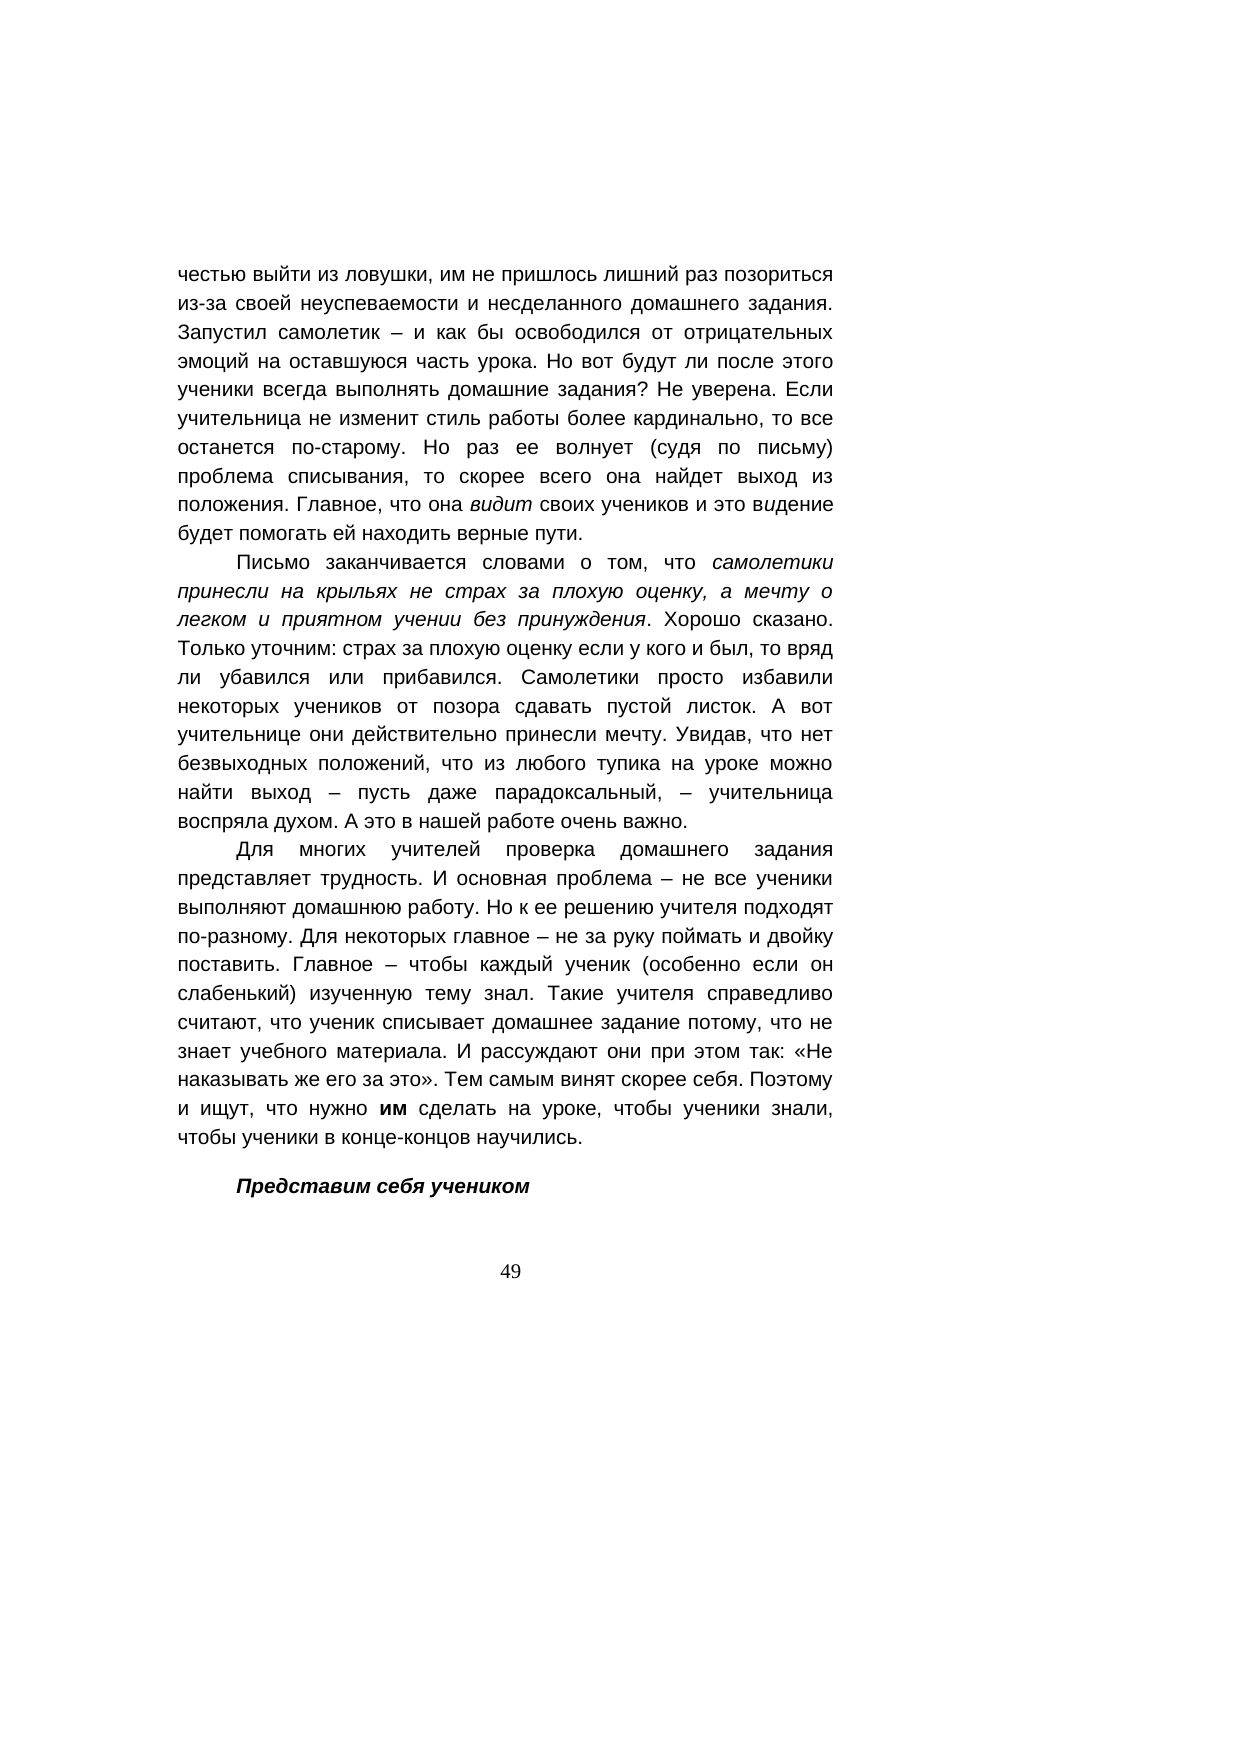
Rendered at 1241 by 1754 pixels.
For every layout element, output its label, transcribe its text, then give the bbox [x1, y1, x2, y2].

text Для многих учителей проверка домашнего задания представляет трудность. И основная проблема – не все ученики выполняют домашнюю работу. Но к ее решению учителя подходят по-разному. Для некоторых главное – не за руку поймать и двойку поставить. Главное – чтобы каждый ученик (особенно если он слабенький) изученную тему знал. Такие учителя справедливо считают, что ученик списывает домашнее задание потому, что не знает учебного материала. И рассуждают они при этом так: «Не наказывать же его за это». Тем самым винят скорее себя. Поэтому и ищут, что нужно им сделать на уроке, чтобы ученики знали, чтобы ученики в конце-концов научились. [177, 837, 834, 1149]
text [177, 262, 834, 545]
text Представим себя учеником [177, 1174, 834, 1198]
text Письмо заканчивается словами о том, что самолетики принесли на крыльях не страх за плохую оценку, а мечту о легком и приятном учении без принуждения. Хорошо сказано. Только уточним: страх за плохую оценку если у кого и был, то вряд ли убавился или прибавился. Самолетики просто избавили некоторых учеников от позора сдавать пустой листок. А вот учительнице они действительно принесли мечту. Увидав, что нет безвыходных положений, что из любого тупика на уроке можно найти выход – пусть даже парадоксальный, – учительница воспряла духом. А это в нашей работе очень важно. [177, 550, 833, 832]
